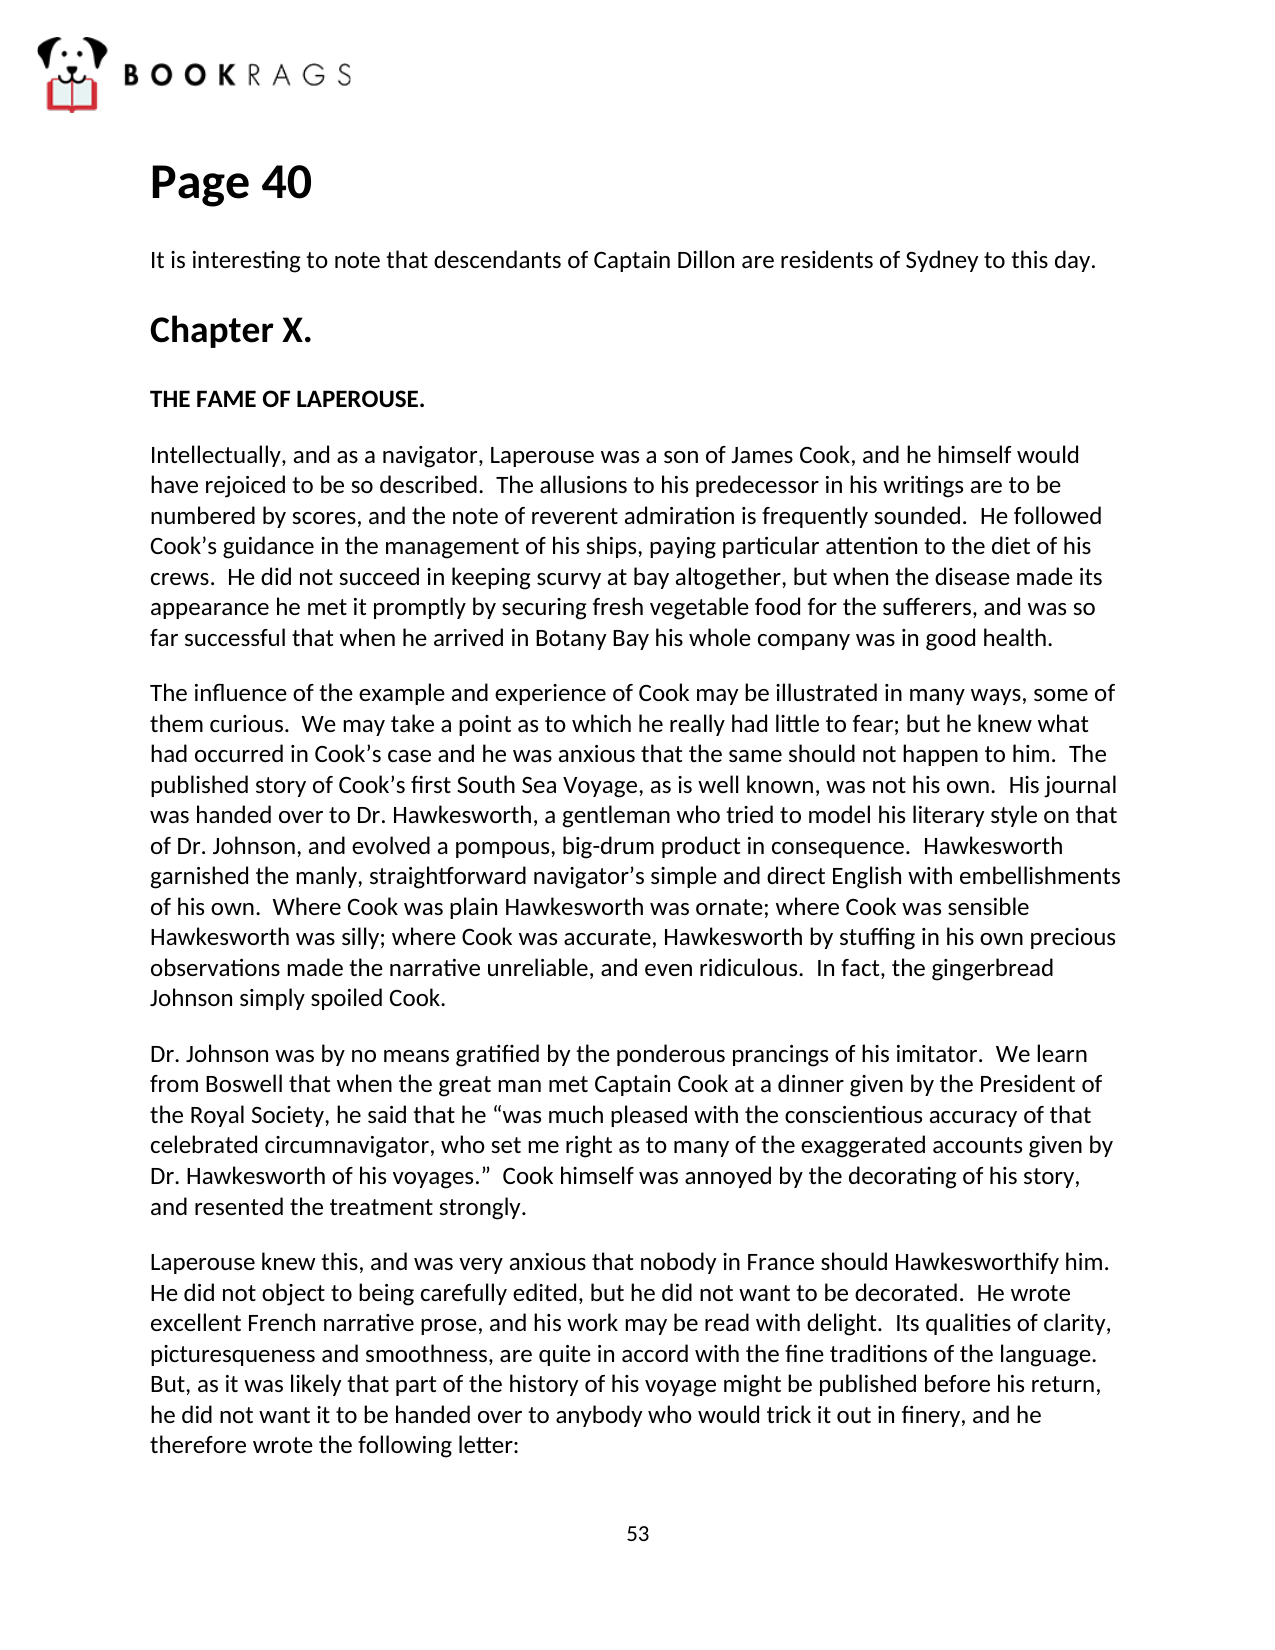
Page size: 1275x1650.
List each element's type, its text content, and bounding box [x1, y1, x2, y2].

text It is interesting to note that descendants of Captain Dillon are residents of Sydney to this day. [150, 244, 1125, 275]
text Intellectually, and as a navigator, Laperouse was a son of James Cook, and he himself would have rejoiced to be so described. The allusions to his predecessor in his writings are to be numbered by scores, and the note of reverent admiration is frequently sounded. He followed Cook’s guidance in the management of his ships, paying particular attention to the diet of his crews. He did not succeed in keeping scurvy at bay altogether, but when the disease made its appearance he met it promptly by securing fresh vegetable food for the sufferers, and was so far successful that when he arrived in Botany Bay his whole company was in good health. [150, 439, 1125, 652]
text Dr. Johnson was by no means gratified by the ponderous prancings of his imitator. We learn from Boswell that when the great man met Captain Cook at a dinner given by the President of the Royal Society, he said that he “was much pleased with the conscientious accuracy of that celebrated circumnavigator, who set me right as to many of the exaggerated accounts given by Dr. Hawkesworth of his voyages.” Cook himself was annoyed by the decorating of his story, and resented the treatment strongly. [150, 1038, 1125, 1221]
text Laperouse knew this, and was very anxious that nobody in France should Hawkesworthify him. He did not object to being carefully edited, but he did not want to be decorated. He wrote excellent French narrative prose, and his work may be read with delight. Its qualities of clarity, picturesqueness and smoothness, are quite in accord with the fine traditions of the language. But, as it was likely that part of the history of his voyage might be published before his return, he did not want it to be handed over to anybody who would trick it out in finery, and he therefore wrote the following letter: [150, 1246, 1125, 1460]
picture [37, 37, 351, 113]
text Chapter X. [150, 306, 1125, 352]
text THE FAME OF LAPEROUSE. [150, 383, 1125, 414]
text The influence of the example and experience of Cook may be illustrated in many ways, some of them curious. We may take a point as to which he really had little to fear; but he knew what had occurred in Cook’s case and he was anxious that the same should not happen to him. The published story of Cook’s first South Sea Voyage, as is well known, was not his own. His journal was handed over to Dr. Hawkesworth, a gentleman who tried to model his literary style on that of Dr. Johnson, and evolved a pompous, big-drum product in consequence. Hawkesworth garnished the manly, straightforward navigator’s simple and direct English with embellishments of his own. Where Cook was plain Hawkesworth was ornate; where Cook was sensible Hawkesworth was silly; where Cook was accurate, Hawkesworth by stuffing in his own precious observations made the narrative unreliable, and even ridiculous. In fact, the gingerbread Johnson simply spoiled Cook. [150, 677, 1125, 1013]
text Page 40 [150, 150, 1125, 211]
